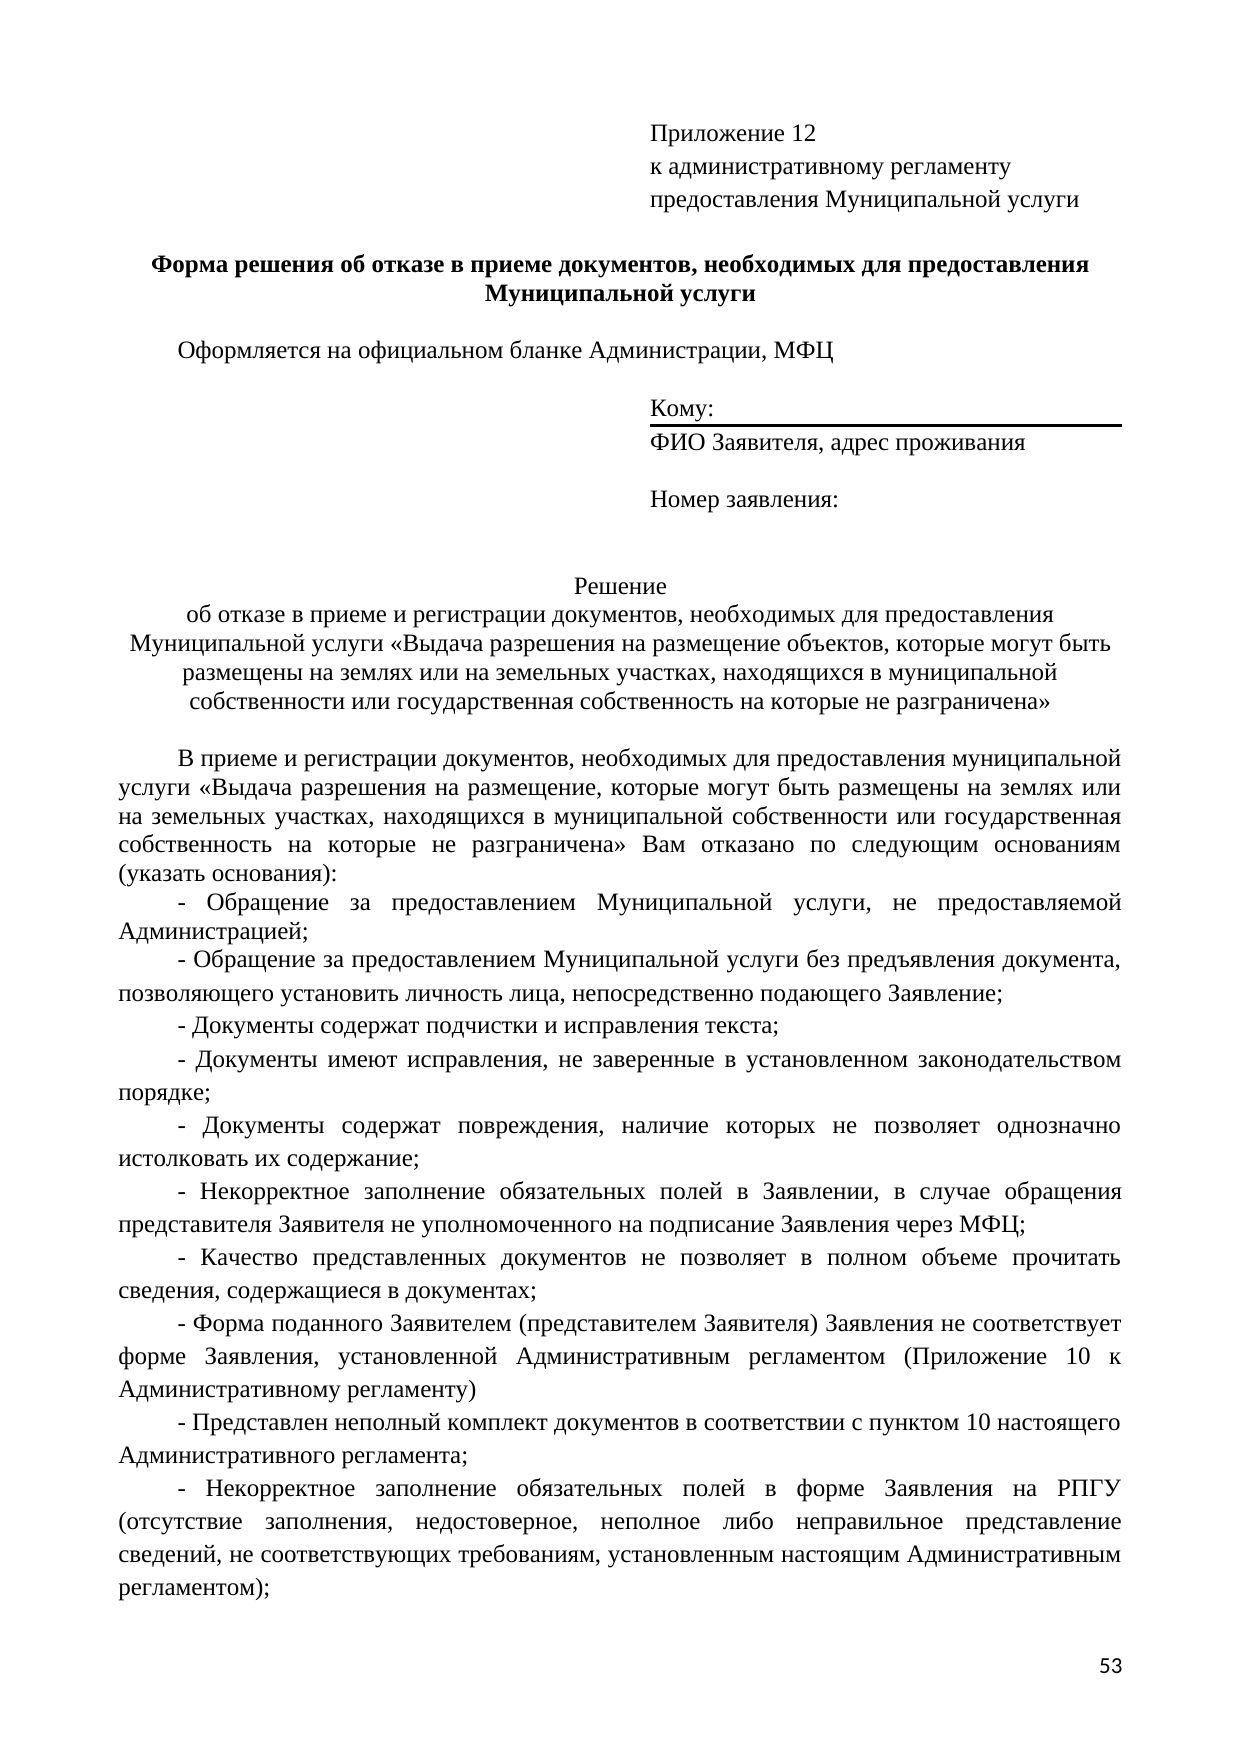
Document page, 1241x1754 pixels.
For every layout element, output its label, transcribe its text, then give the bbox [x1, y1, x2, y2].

text - Документы содержат подчистки и исправления текста; [118, 1011, 1122, 1039]
text - Обращение за предоставлением Муниципальной услуги без предъявления документа, позволяющего установить личность лица, непосредственно подающего Заявление; [118, 944, 1122, 1006]
text к административному регламенту предоставления Муниципальной услуги [650, 151, 1122, 213]
text Решение [118, 571, 1122, 599]
text Приложение 12 [650, 118, 1122, 147]
subtitle Форма решения об отказе в приеме документов, необходимых для предоставления Муниципальной услуги [118, 249, 1122, 307]
text Номер заявления: [650, 484, 1122, 513]
text - Документы содержат повреждения, наличие которых не позволяет однозначно истолковать их содержание; [118, 1110, 1122, 1171]
text об отказе в приеме и регистрации документов, необходимых для предоставления Муниципальной услуги «Выдача разрешения на размещение объектов, которые могут быть размещены на землях или на земельных участках, находящихся в муниципальной собственности или государственная собственность на которые не разграничена» [118, 599, 1122, 714]
text Кому: [650, 393, 1122, 424]
text - Некорректное заполнение обязательных полей в форме Заявления на РПГУ (отсутствие заполнения, недостоверное, неполное либо неправильное представление сведений, не соответствующих требованиям, установленным настоящим Административным регламентом); [118, 1473, 1122, 1601]
text В приеме и регистрации документов, необходимых для предоставления муниципальной услуги «Выдача разрешения на размещение, которые могут быть размещены на землях или на земельных участках, находящихся в муниципальной собственности или государственная собственность на которые не разграничена» Вам отказано по следующим основаниям (указать основания): [118, 743, 1122, 887]
text - Качество представленных документов не позволяет в полном объеме прочитать сведения, содержащиеся в документах; [118, 1242, 1122, 1303]
text - Обращение за предоставлением Муниципальной услуги, не предоставляемой Администрацией; [118, 887, 1122, 944]
text - Документы имеют исправления, не заверенные в установленном законодательством порядке; [118, 1044, 1122, 1105]
text Оформляется на официальном бланке Администрации, МФЦ [118, 336, 1122, 364]
text - Форма поданного Заявителем (представителем Заявителя) Заявления не соответствует форме Заявления, установленной Административным регламентом (Приложение 10 к Административному регламенту) [118, 1308, 1122, 1403]
text - Некорректное заполнение обязательных полей в Заявлении, в случае обращения представителя Заявителя не уполномоченного на подписание Заявления через МФЦ; [118, 1176, 1122, 1237]
text - Представлен неполный комплект документов в соответствии с пунктом 10 настоящего Административного регламента; [118, 1407, 1122, 1469]
text ФИО Заявителя, адрес проживания [650, 427, 1122, 456]
